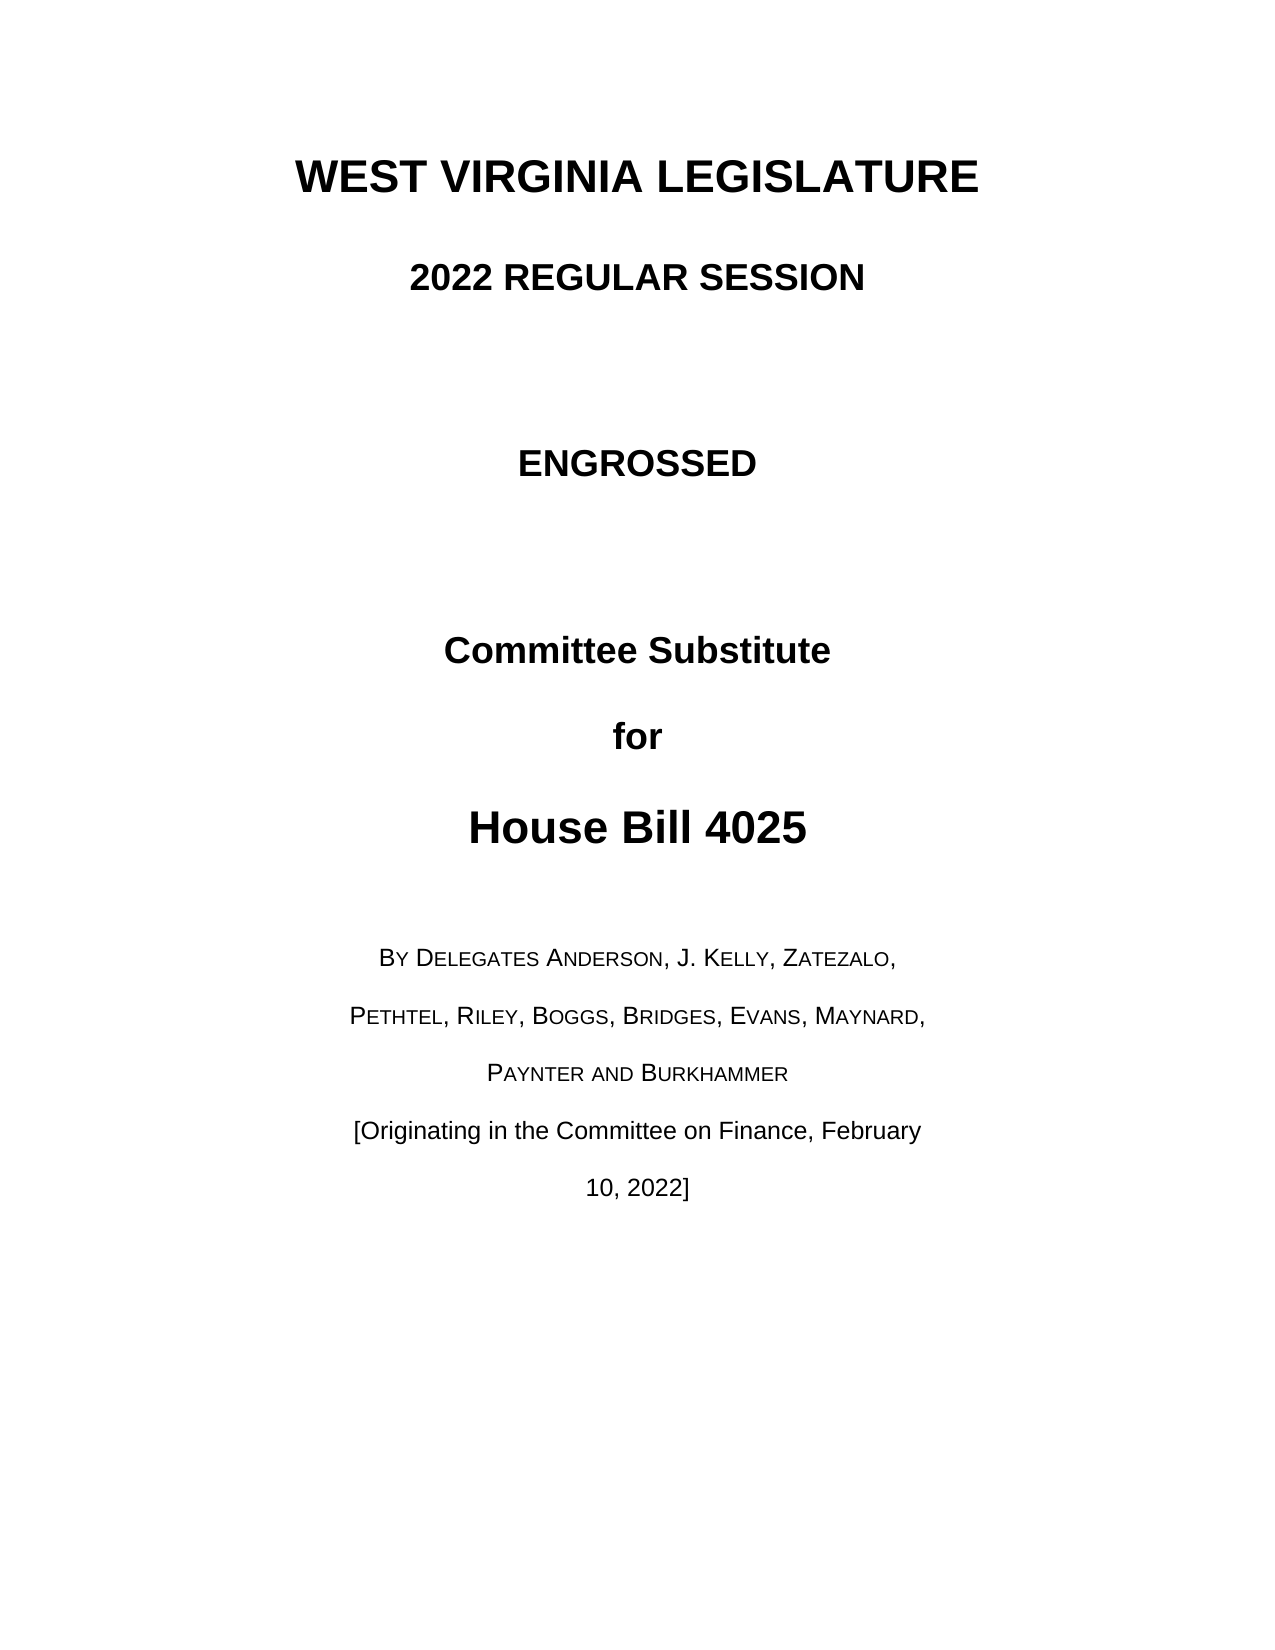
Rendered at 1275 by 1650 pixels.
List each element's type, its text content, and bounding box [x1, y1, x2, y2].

text [] [337, 1116, 937, 1202]
title 2022 regular session [150, 255, 1125, 298]
title for [150, 714, 1125, 757]
title WEST virginia legislature [150, 150, 1125, 203]
text By Delegates Anderson, J. Kelly, Zatezalo, Pethtel, Riley, Boggs, Bridges, Evans, Maynard, Paynter and Burkhammer [337, 943, 937, 1087]
title ENGROSSED [150, 442, 1125, 485]
text Bill [150, 800, 1125, 853]
